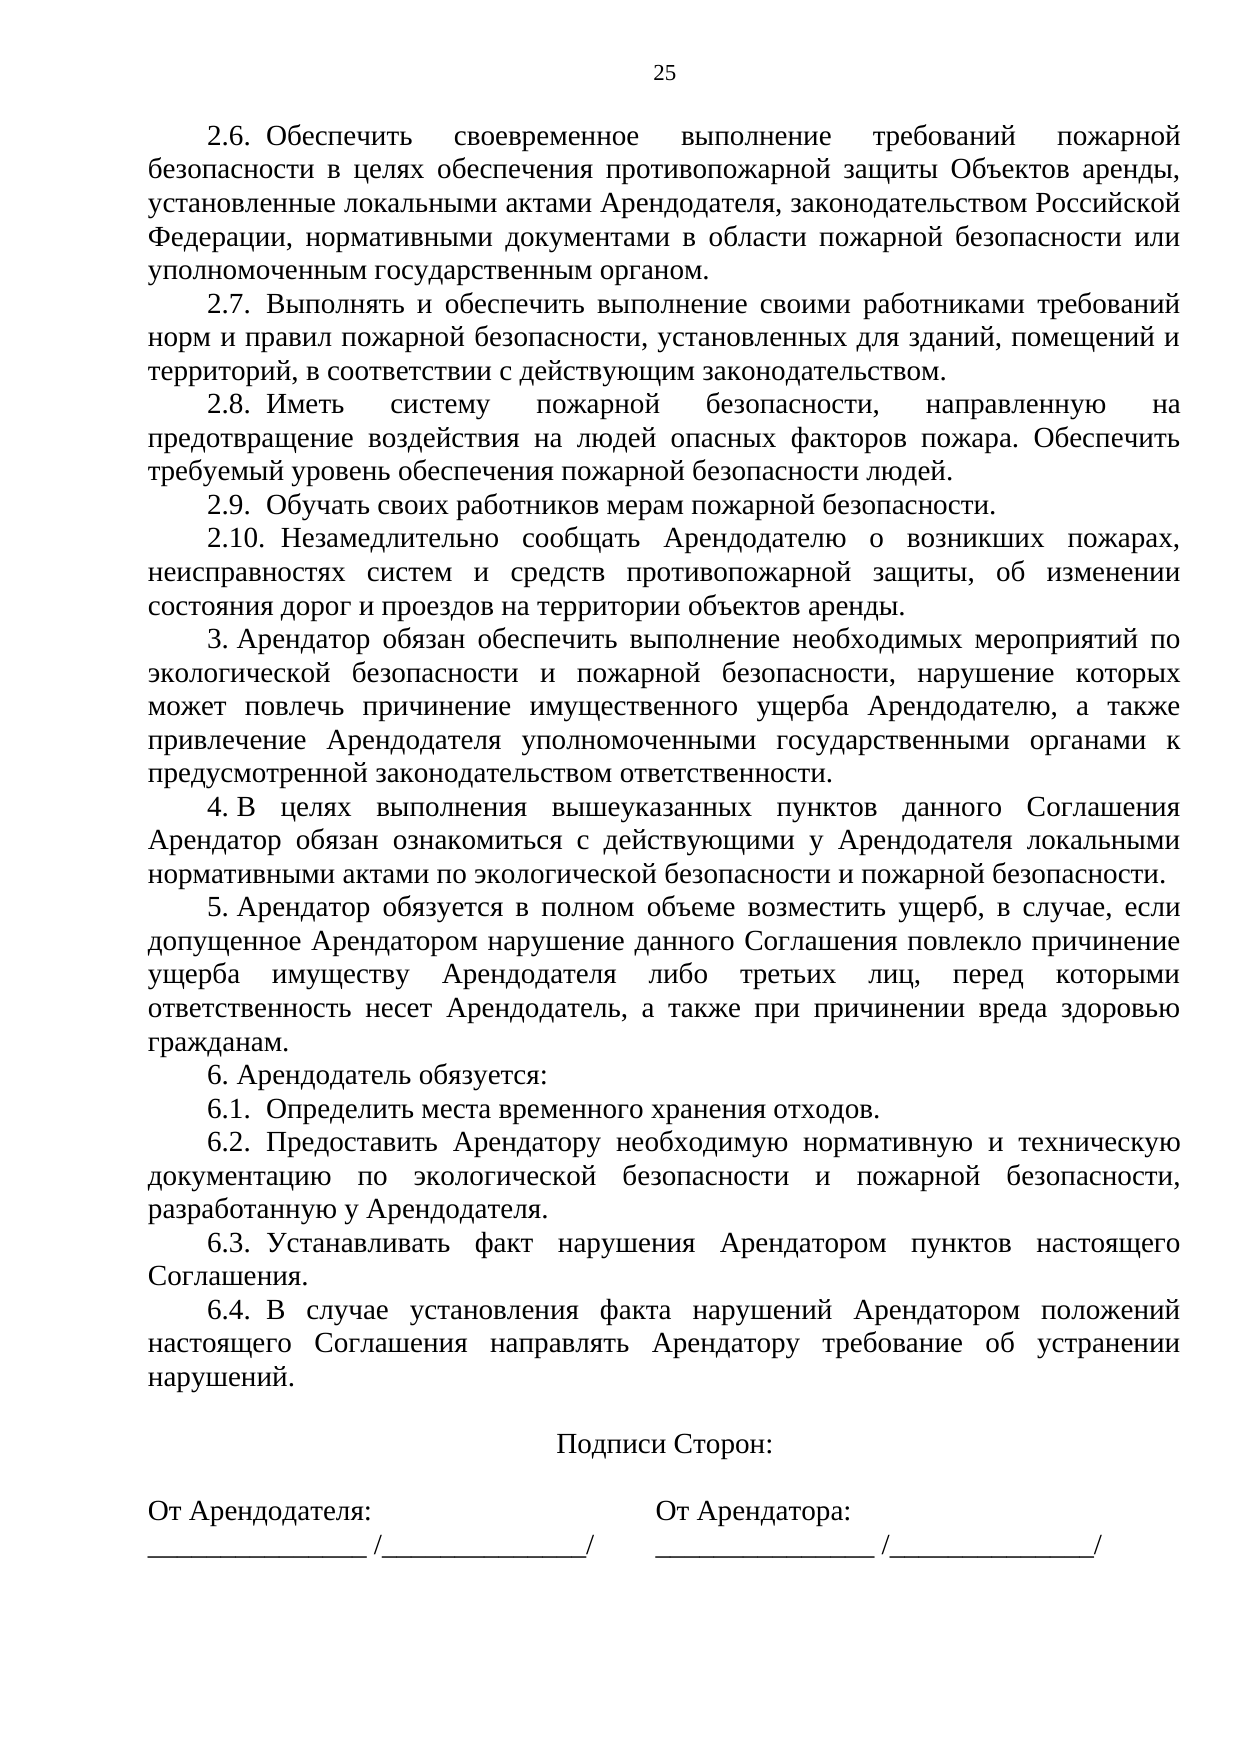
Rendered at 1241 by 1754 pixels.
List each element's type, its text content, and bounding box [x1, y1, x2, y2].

list Обучать своих работников мерам пожарной безопасности. [148, 487, 1181, 521]
text Подписи Сторон: [148, 1426, 1181, 1460]
list В целях выполнения вышеуказанных пунктов данного Соглашения Арендатор обязан ознакомиться с действующими у Арендодателя локальными нормативными актами по экологической безопасности и пожарной безопасности. [148, 789, 1181, 889]
list Устанавливать факт нарушения Арендатором пунктов настоящего Соглашения. [148, 1225, 1181, 1292]
list В случае установления факта нарушений Арендатором положений настоящего Соглашения направлять Арендатору требование об устранении нарушений. [148, 1292, 1181, 1393]
list Арендатор обязуется в полном объеме возместить ущерб, в случае, если допущенное Арендатором нарушение данного Соглашения повлекло причинение ущерба имуществу Арендодателя либо третьих лиц, перед которыми ответственность несет Арендодатель, а также при причинении вреда здоровью гражданам. [148, 889, 1181, 1057]
list Иметь систему пожарной безопасности, направленную на предотвращение воздействия на людей опасных факторов пожара. Обеспечить требуемый уровень обеспечения пожарной безопасности людей. [148, 386, 1181, 487]
list Определить места временного хранения отходов. [148, 1091, 1181, 1124]
list Незамедлительно сообщать Арендодателю о возникших пожарах, неисправностях систем и средств противопожарной защиты, об изменении состояния дорог и проездов на территории объектов аренды. [148, 521, 1181, 621]
table_header От Арендодателя: _______________ /______________/ [136, 1493, 644, 1560]
list Обеспечить своевременное выполнение требований пожарной безопасности в целях обеспечения противопожарной защиты Объектов аренды, установленные локальными актами Арендодателя, законодательством Российской Федерации, нормативными документами в области пожарной безопасности или уполномоченным государственным органом. [148, 118, 1181, 286]
table_header От Арендатора: _______________ /______________/ [644, 1493, 1170, 1560]
list Арендатор обязан обеспечить выполнение необходимых мероприятий по экологической безопасности и пожарной безопасности, нарушение которых может повлечь причинение имущественного ущерба Арендодателю, а также привлечение Арендодателя уполномоченными государственными органами к предусмотренной законодательством ответственности. [148, 621, 1181, 789]
list Предоставить Арендатору необходимую нормативную и техническую документацию по экологической безопасности и пожарной безопасности, разработанную у Арендодателя. [148, 1124, 1181, 1225]
list Арендодатель обязуется: [148, 1057, 1181, 1091]
list Выполнять и обеспечить выполнение своими работниками требований норм и правил пожарной безопасности, установленных для зданий, помещений и территорий, в соответствии с действующим законодательством. [148, 286, 1181, 386]
